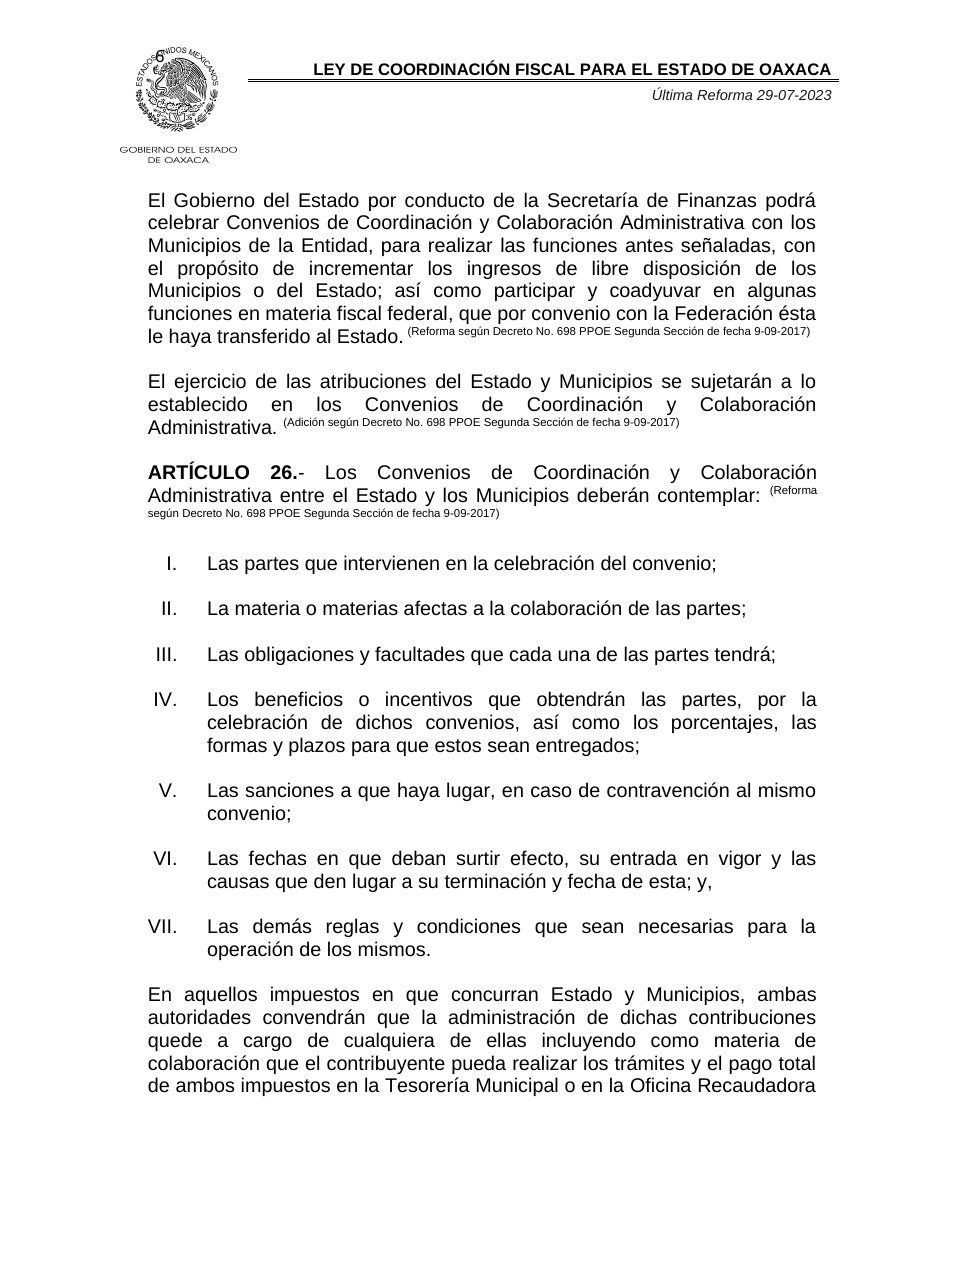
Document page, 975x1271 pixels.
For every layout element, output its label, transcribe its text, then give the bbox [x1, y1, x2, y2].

list Las obligaciones y facultades que cada una de las partes tendrá; [177, 643, 817, 665]
text El Gobierno del Estado por conducto de la Secretaría de Finanzas podrá celebrar Convenios de Coordinación y Colaboración Administrativa con los Municipios de la Entidad, para realizar las funciones antes señaladas, con el propósito de incrementar los ingresos de libre disposición de los Municipios o del Estado; así como participar y coadyuvar en algunas funciones en materia fiscal federal, que por convenio con la Federación ésta le haya transferido al Estado. (Reforma según Decreto No. 698 PPOE Segunda Sección de fecha 9-09-2017) [148, 188, 817, 347]
list Los beneficios o incentivos que obtendrán las partes, por la celebración de dichos convenios, así como los porcentajes, las formas y plazos para que estos sean entregados; [177, 688, 817, 756]
list Las sanciones a que haya lugar, en caso de contravención al mismo convenio; [177, 779, 817, 824]
text ARTÍCULO 26.- Los Convenios de Coordinación y Colaboración Administrativa entre el Estado y los Municipios deberán contemplar: (Reforma según Decreto No. 698 PPOE Segunda Sección de fecha 9-09-2017) [148, 461, 817, 529]
list Las fechas en que deban surtir efecto, su entrada en vigor y las causas que den lugar a su terminación y fecha de esta; y, [177, 847, 817, 892]
list Las demás reglas y condiciones que sean necesarias para la operación de los mismos. [177, 915, 817, 961]
list Las partes que intervienen en la celebración del convenio; [177, 552, 817, 574]
picture [117, 44, 240, 166]
list La materia o materias afectas a la colaboración de las partes; [177, 597, 817, 620]
text El ejercicio de las atribuciones del Estado y Municipios se sujetarán a lo establecido en los Convenios de Coordinación y Colaboración Administrativa. (Adición según Decreto No. 698 PPOE Segunda Sección de fecha 9-09-2017) [148, 370, 817, 438]
